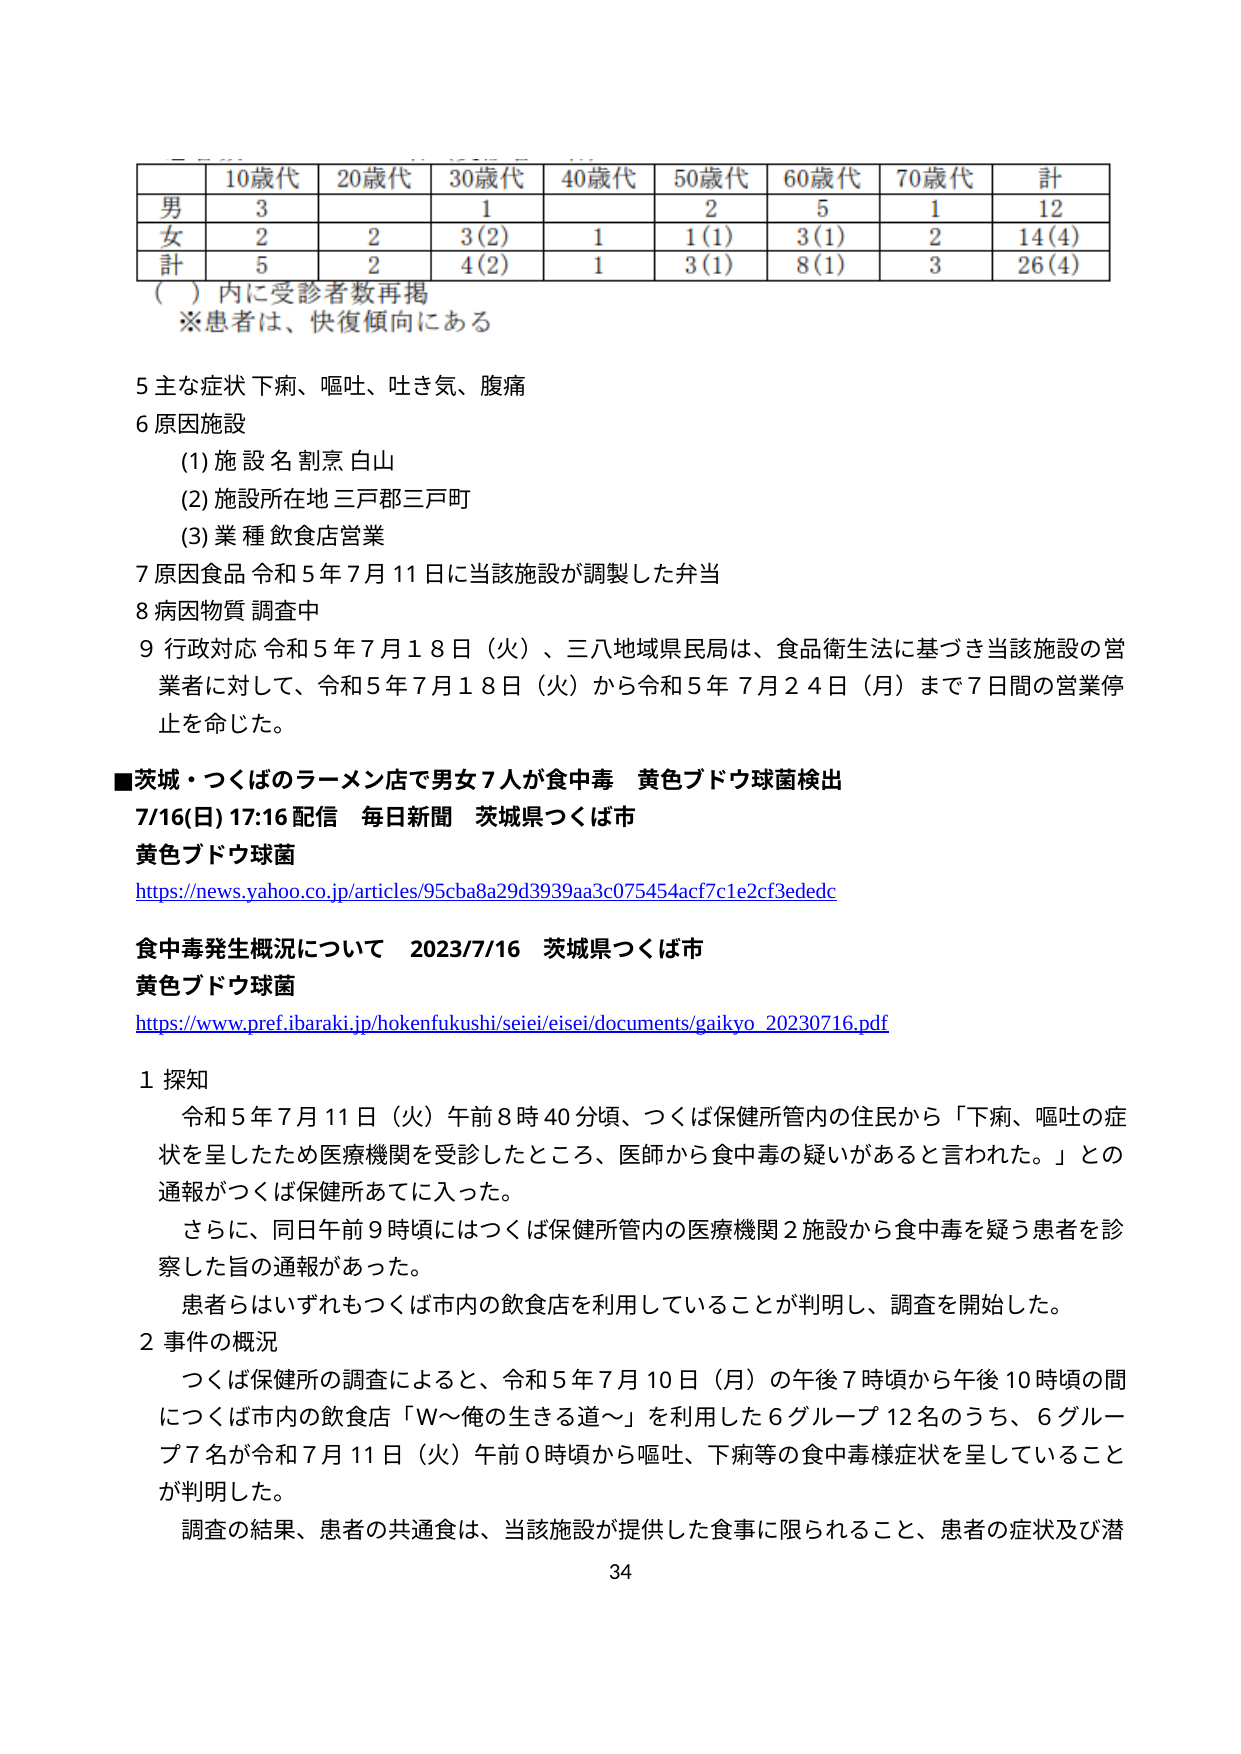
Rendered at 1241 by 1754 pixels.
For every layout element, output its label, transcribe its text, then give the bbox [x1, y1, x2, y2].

text 患者らはいずれもつくば市内の飲食店を利用していることが判明し、調査を開始した。 [135, 1285, 1128, 1322]
text 5 主な症状 下痢、嘔吐、吐き気、腹痛 [112, 366, 1128, 403]
text １ 探知 [135, 1060, 1128, 1097]
text ２ 事件の概況 [135, 1322, 1128, 1360]
text 8 病因物質 調査中 [112, 591, 1128, 628]
text 令和５年７月11日（火）午前８時40分頃、つくば保健所管内の住民から「下痢、嘔吐の症状を呈したため医療機関を受診したところ、医師から食中毒の疑いがあると言われた。」との通報がつくば保健所あてに入った。 [158, 1097, 1128, 1210]
text https://news.yahoo.co.jp/articles/95cba8a29d3939aa3c075454acf7c1e2cf3ededc [135, 872, 1128, 910]
text (2) 施設所在地 三戸郡三戸町 [112, 478, 1128, 516]
text 7/16(日) 17:16配信 毎日新聞 茨城県つくば市 [135, 797, 1128, 835]
text つくば保健所の調査によると、令和５年７月10日（月）の午後７時頃から午後10時頃の間につくば市内の飲食店「W～俺の生きる道～」を利用した６グループ12名のうち、６グループ７名が令和７月11日（火）午前０時頃から嘔吐、下痢等の食中毒様症状を呈していることが判明した。 [158, 1360, 1128, 1510]
text ９ 行政対応 令和５年７月１８日（火）、三八地域県民局は、食品衛生法に基づき当該施設の営業者に対して、令和５年７月１８日（火）から令和５年 ７月２４日（月）まで７日間の営業停止を命じた。 [135, 628, 1128, 741]
text さらに、同日午前９時頃にはつくば保健所管内の医療機関２施設から食中毒を疑う患者を診察した旨の通報があった。 [158, 1210, 1128, 1285]
picture [135, 159, 1117, 337]
text 黄色ブドウ球菌 [135, 966, 1128, 1003]
text 7 原因食品 令和5年7月11日に当該施設が調製した弁当 [112, 553, 1128, 591]
text (1) 施 設 名 割烹 白山 [112, 441, 1128, 478]
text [158, 1510, 1128, 1547]
text ■茨城・つくばのラーメン店で男女7人が食中毒 黄色ブドウ球菌検出 [112, 760, 1128, 797]
text 6 原因施設 [112, 403, 1128, 441]
text (3) 業 種 飲食店営業 [112, 516, 1128, 553]
text 黄色ブドウ球菌 [135, 835, 1128, 872]
text https://www.pref.ibaraki.jp/hokenfukushi/seiei/eisei/documents/gaikyo_20230716.pdf [135, 1003, 1128, 1041]
text 食中毒発生概況について 2023/7/16 茨城県つくば市 [135, 928, 1128, 966]
